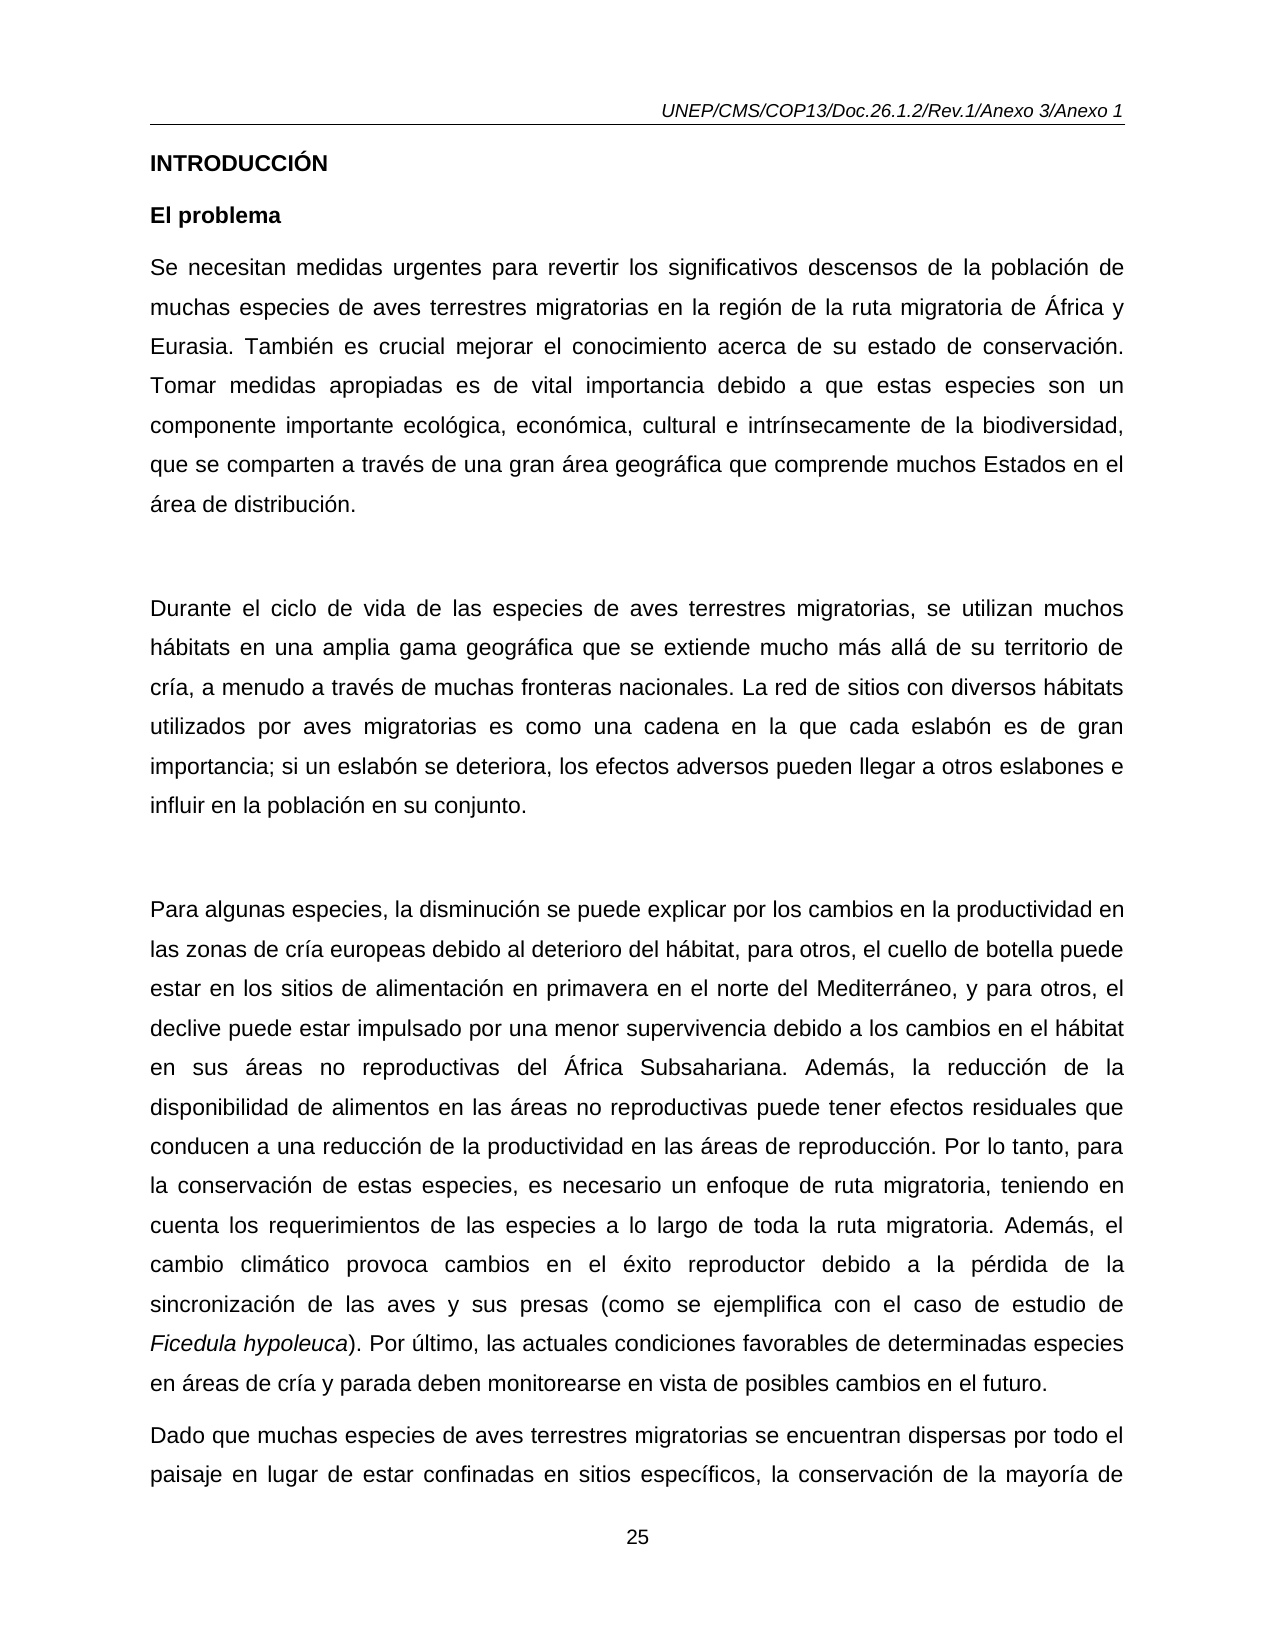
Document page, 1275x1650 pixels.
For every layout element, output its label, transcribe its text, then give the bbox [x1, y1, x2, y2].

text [150, 1422, 1125, 1488]
text Se necesitan medidas urgentes para revertir los significativos descensos de la población de muchas especies de aves terrestres migratorias en la región de la ruta migratoria de África y Eurasia. También es crucial mejorar el conocimiento acerca de su estado de conservación. Tomar medidas apropiadas es de vital importancia debido a que estas especies son un componente importante ecológica, económica, cultural e intrínsecamente de la biodiversidad, que se comparten a través de una gran área geográfica que comprende muchos Estados en el área de distribución. [150, 254, 1125, 517]
text INTRODUCCIÓN [150, 150, 1125, 176]
text El problema [150, 202, 1125, 228]
text Para algunas especies, la disminución se puede explicar por los cambios en la productividad en las zonas de cría europeas debido al deterioro del hábitat, para otros, el cuello de botella puede estar en los sitios de alimentación en primavera en el norte del Mediterráneo, y para otros, el declive puede estar impulsado por una menor supervivencia debido a los cambios en el hábitat en sus áreas no reproductivas del África Subsahariana. Además, la reducción de la disponibilidad de alimentos en las áreas no reproductivas puede tener efectos residuales que conducen a una reducción de la productividad en las áreas de reproducción. Por lo tanto, para la conservación de estas especies, es necesario un enfoque de ruta migratoria, teniendo en cuenta los requerimientos de las especies a lo largo de toda la ruta migratoria. Además, el cambio climático provoca cambios en el éxito reproductor debido a la pérdida de la sincronización de las aves y sus presas (como se ejemplifica con el caso de estudio de Ficedula hypoleuca). Por último, las actuales condiciones favorables de determinadas especies en áreas de cría y parada deben monitorearse en vista de posibles cambios en el futuro. [150, 896, 1125, 1396]
text Durante el ciclo de vida de las especies de aves terrestres migratorias, se utilizan muchos hábitats en una amplia gama geográfica que se extiende mucho más allá de su territorio de cría, a menudo a través de muchas fronteras nacionales. La red de sitios con diversos hábitats utilizados por aves migratorias es como una cadena en la que cada eslabón es de gran importancia; si un eslabón se deteriora, los efectos adversos pueden llegar a otros eslabones e influir en la población en su conjunto. [150, 595, 1125, 818]
